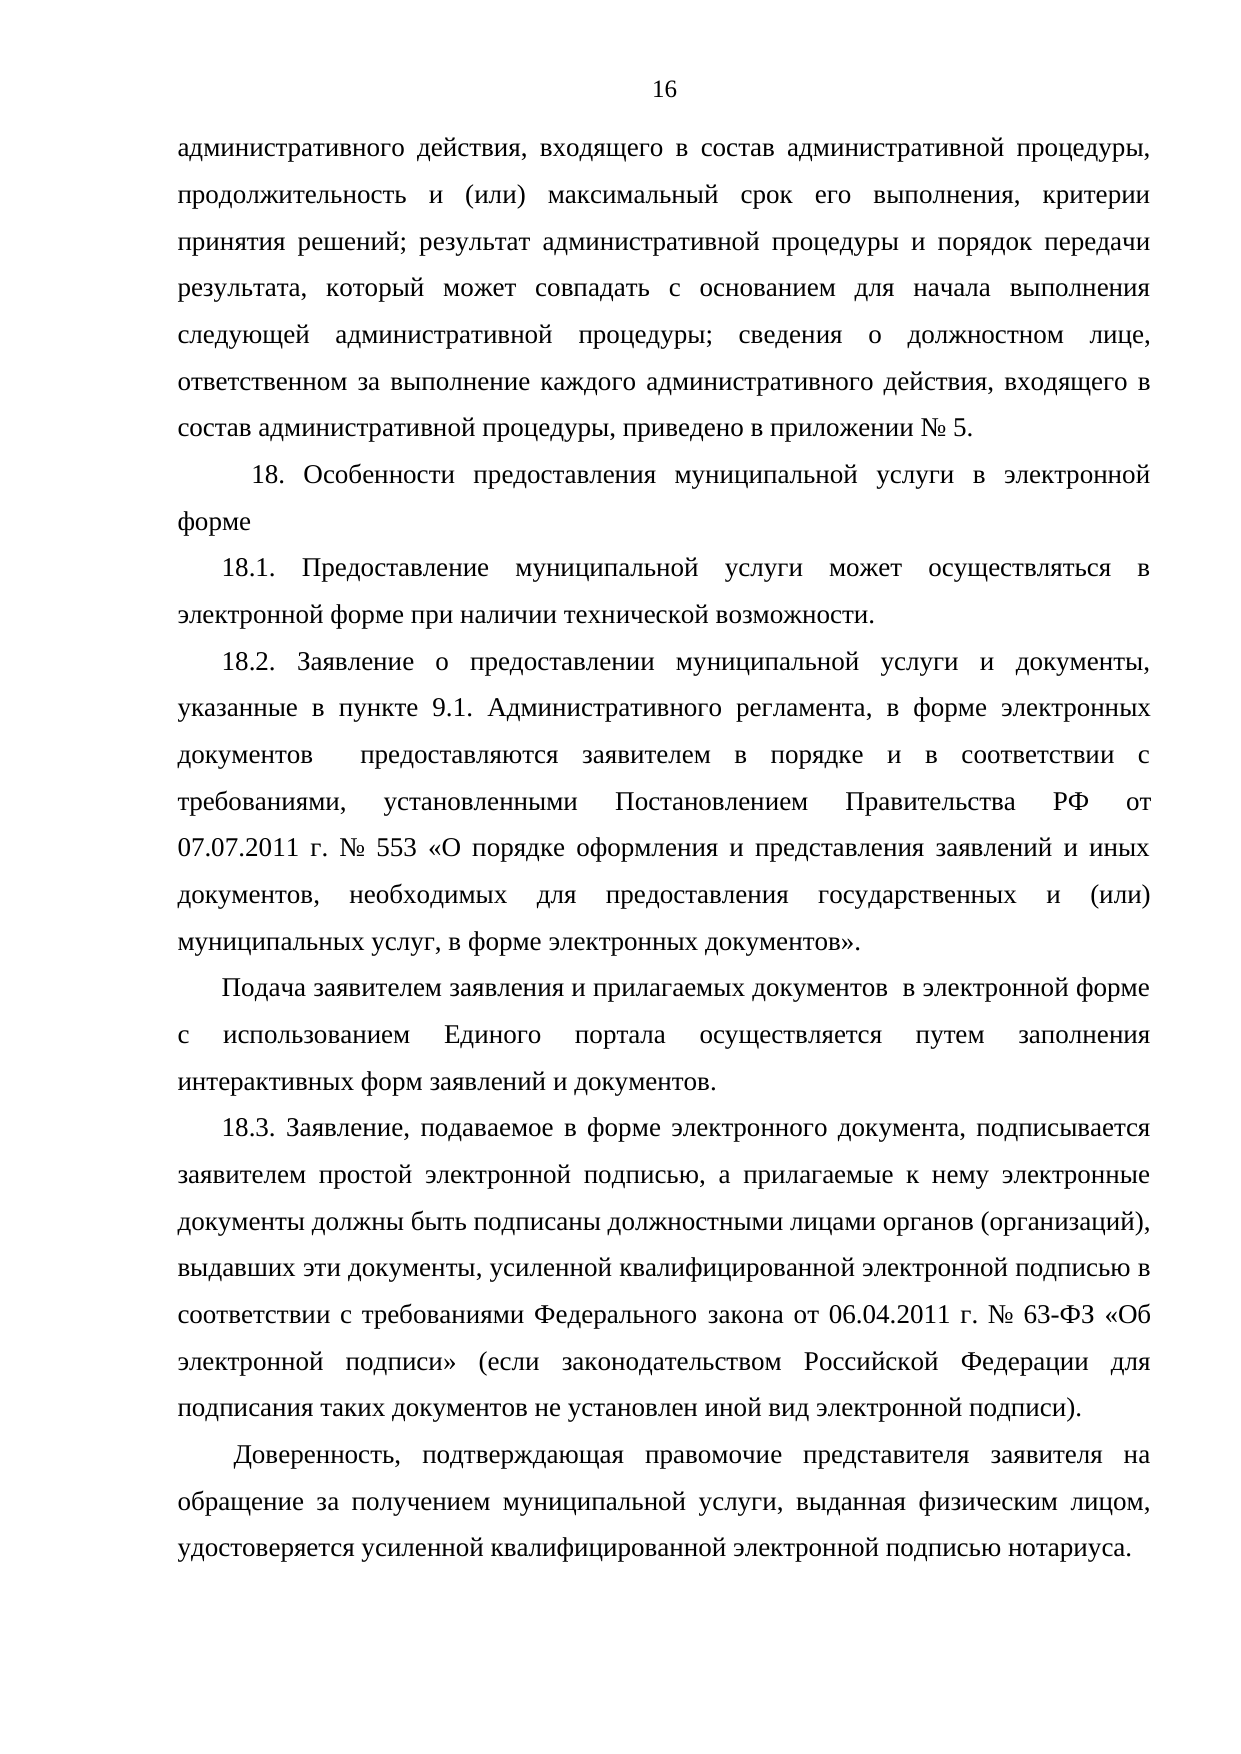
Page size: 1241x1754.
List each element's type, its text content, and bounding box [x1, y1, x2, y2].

text Подача заявителем заявления и прилагаемых документов в электронной форме с использованием Единого портала осуществляется путем заполнения интерактивных форм заявлений и документов. [177, 971, 1152, 1096]
text 18.2. Заявление о предоставлении муниципальной услуги и документы, указанные в пункте 9.1. Административного регламента, в форме электронных документов предоставляются заявителем в порядке и в соответствии с требованиями, установленными Постановлением Правительства РФ от 07.07.2011 г. № 553 «О порядке оформления и представления заявлений и иных документов, необходимых для предоставления государственных и (или) муниципальных услуг, в форме электронных документов». [177, 645, 1152, 956]
text 18.3. Заявление, подаваемое в форме электронного документа, подписывается заявителем простой электронной подписью, а прилагаемые к нему электронные документы должны быть подписаны должностными лицами органов (организаций), выдавших эти документы, усиленной квалифицированной электронной подписью в соответствии с требованиями Федерального закона от 06.04.2011 г. № 63-ФЗ «Об электронной подписи» (если законодательством Российской Федерации для подписания таких документов не установлен иной вид электронной подписи). [177, 1111, 1152, 1422]
text 18.1. Предоставление муниципальной услуги может осуществляться в электронной форме при наличии технической возможности. [177, 551, 1152, 629]
text Доверенность, подтверждающая правомочие представителя заявителя на обращение за получением муниципальной услуги, выданная физическим лицом, удостоверяется усиленной квалифицированной электронной подписью нотариуса. [177, 1438, 1152, 1562]
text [177, 131, 1152, 442]
text 18. Особенности предоставления муниципальной услуги в электронной форме [177, 458, 1152, 536]
